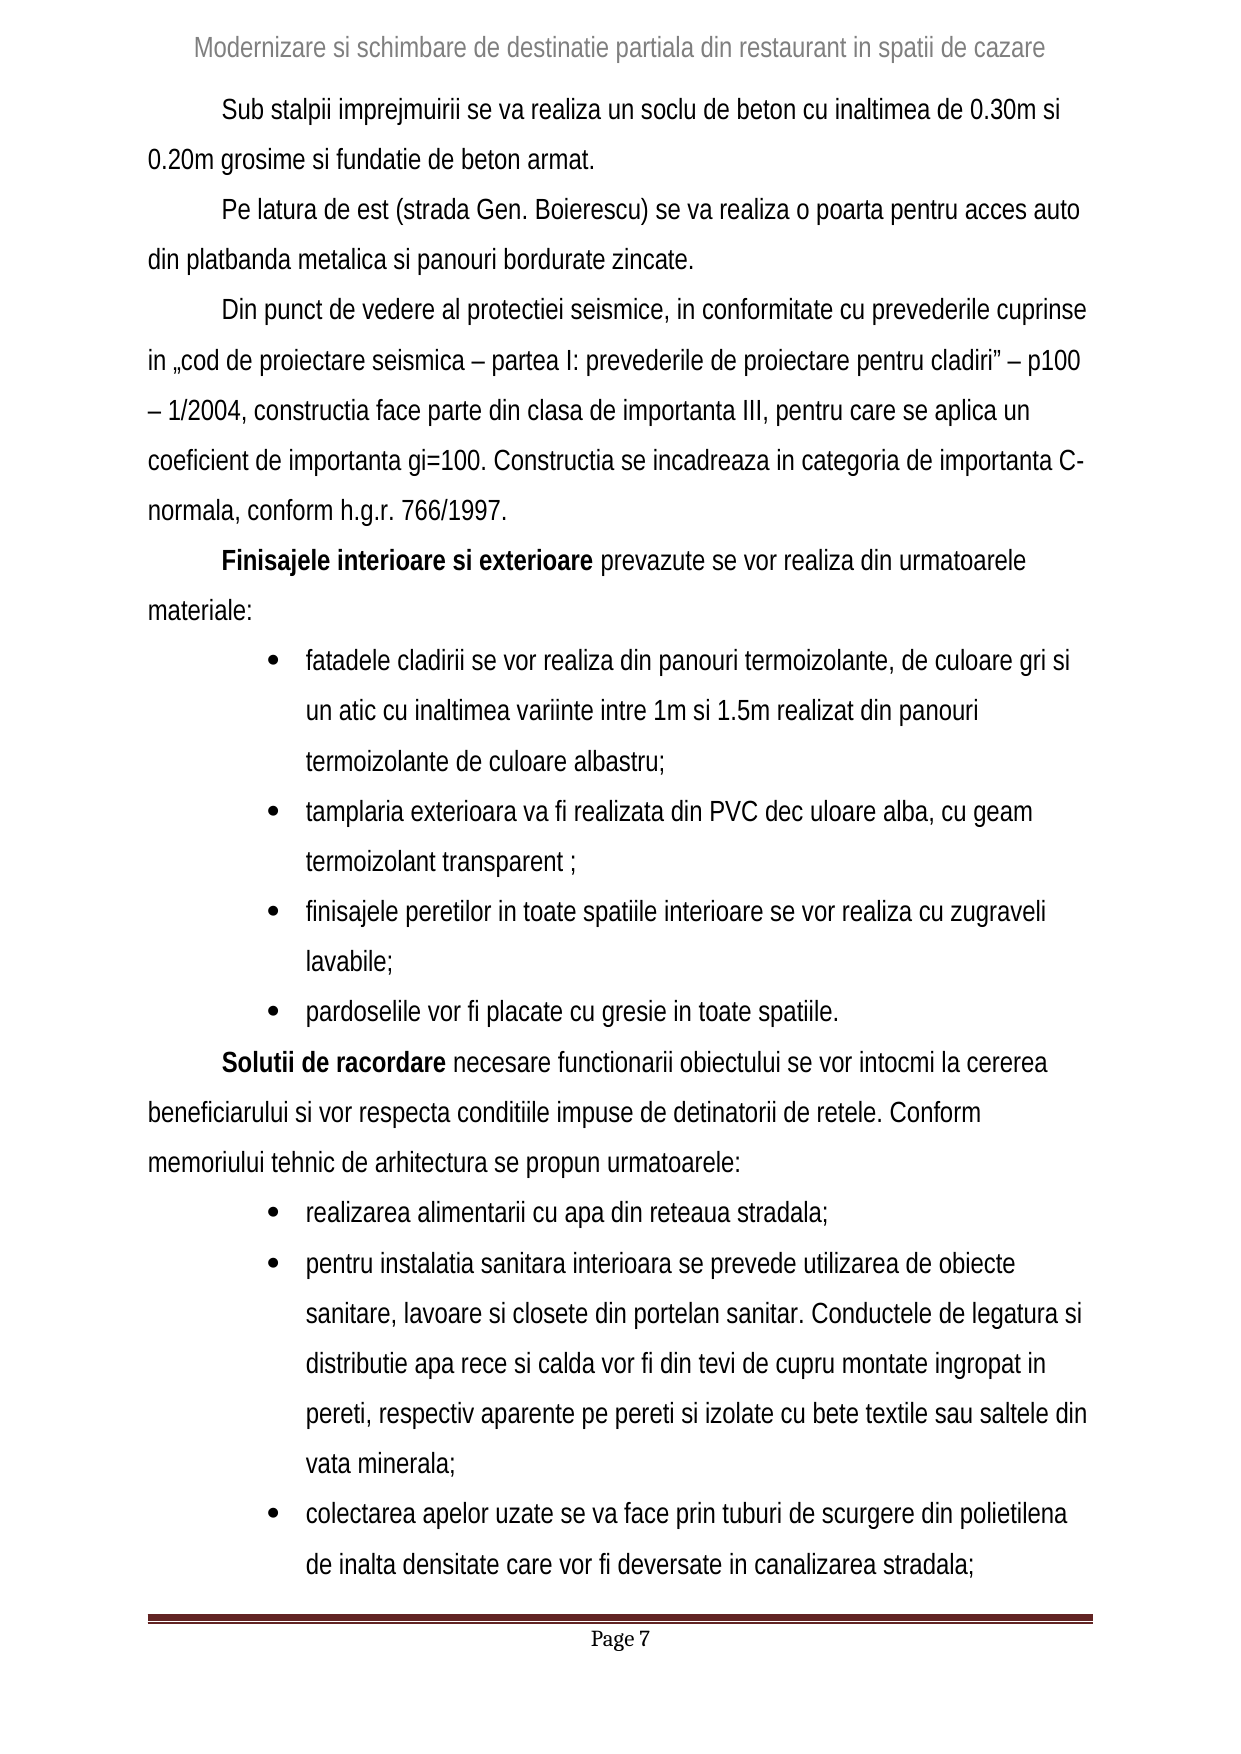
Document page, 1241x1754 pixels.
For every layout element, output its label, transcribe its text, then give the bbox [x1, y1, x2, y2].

list pardoselile vor fi placate cu gresie in toate spatiile. [268, 994, 1093, 1028]
list colectarea apelor uzate se va face prin tuburi de scurgere din polietilena de inalta densitate care vor fi deversate in canalizarea stradala; [268, 1496, 1093, 1580]
list fatadele cladirii se vor realiza din panouri termoizolante, de culoare gri si un atic cu inaltimea variinte intre 1m si 1.5m realizat din panouri termoizolante de culoare albastru; [268, 643, 1093, 777]
text Solutii de racordare necesare functionarii obiectului se vor intocmi la cererea beneficiarului si vor respecta conditiile impuse de detinatorii de retele. Conform memoriului tehnic de arhitectura se propun urmatoarele: [148, 1045, 1093, 1179]
text Din punct de vedere al protectiei seismice, in conformitate cu prevederile cuprinse in „cod de proiectare seismica – partea I: prevederile de proiectare pentru cladiri” – p100 – 1/2004, constructia face parte din clasa de importanta III, pentru care se aplica un coeficient de importanta gi=100. Constructia se incadreaza in categoria de importanta C-normala, conform h.g.r. 766/1997. [148, 292, 1093, 526]
list finisajele peretilor in toate spatiile interioare se vor realiza cu zugraveli lavabile; [268, 894, 1093, 978]
text Sub stalpii imprejmuirii se va realiza un soclu de beton cu inaltimea de 0.30m si 0.20m grosime si fundatie de beton armat. [148, 92, 1093, 176]
text Finisajele interioare si exterioare prevazute se vor realiza din urmatoarele materiale: [148, 543, 1093, 627]
list tamplaria exterioara va fi realizata din PVC dec uloare alba, cu geam termoizolant transparent ; [268, 794, 1093, 877]
list pentru instalatia sanitara interioara se prevede utilizarea de obiecte sanitare, lavoare si closete din portelan sanitar. Conductele de legatura si distributie apa rece si calda vor fi din tevi de cupru montate ingropat in pereti, respectiv aparente pe pereti si izolate cu bete textile sau saltele din vata minerala; [268, 1246, 1093, 1480]
list realizarea alimentarii cu apa din reteaua stradala; [268, 1195, 1093, 1229]
text Pe latura de est (strada Gen. Boierescu) se va realiza o poarta pentru acces auto din platbanda metalica si panouri bordurate zincate. [148, 192, 1093, 276]
